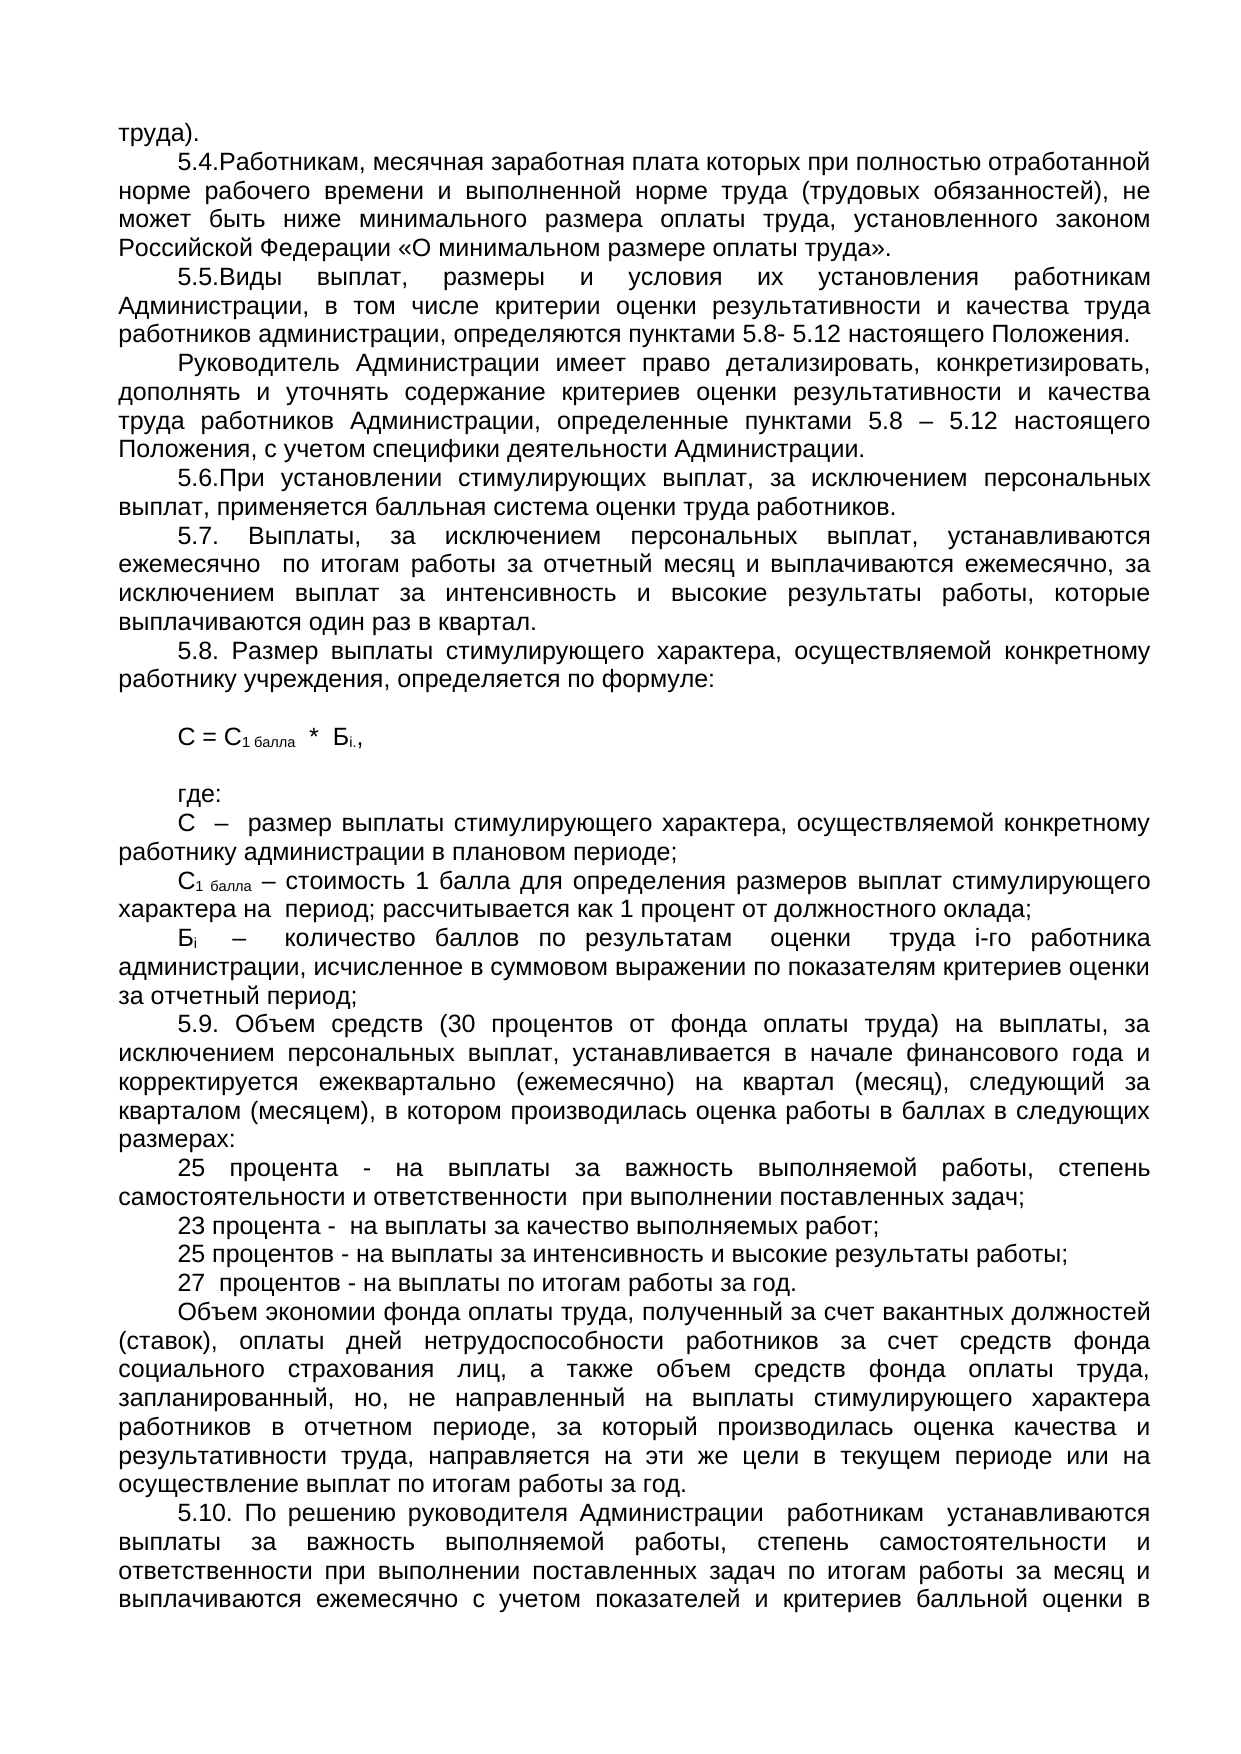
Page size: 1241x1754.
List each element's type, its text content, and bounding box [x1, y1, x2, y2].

text 5.4.Работникам, месячная заработная плата которых при полностью отработанной норме рабочего времени и выполненной норме труда (трудовых обязанностей), не может быть ниже минимального размера оплаты труда, установленного законом Российской Федерации «О минимальном размере оплаты труда». [118, 147, 1152, 262]
text 5.7. Выплаты, за исключением персональных выплат, устанавливаются ежемесячно по итогам работы за отчетный месяц и выплачиваются ежемесячно, за исключением выплат за интенсивность и высокие результаты работы, которые выплачиваются один раз в квартал. [118, 521, 1152, 636]
text 5.5.Виды выплат, размеры и условия их установления работникам Администрации, в том числе критерии оценки результативности и качества труда работников администрации, определяются пунктами 5.8- 5.12 настоящего Положения. [118, 262, 1152, 348]
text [118, 1498, 1152, 1613]
text Бi – количество баллов по результатам оценки труда i-го работника администрации, исчисленное в суммовом выражении по показателям критериев оценки за отчетный период; [118, 923, 1152, 1009]
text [118, 118, 1152, 147]
text Объем экономии фонда оплаты труда, полученный за счет вакантных должностей (ставок), оплаты дней нетрудоспособности работников за счет средств фонда социального страхования лиц, а также объем средств фонда оплаты труда, запланированный, но, не направленный на выплаты стимулирующего характера работников в отчетном периоде, за который производилась оценка качества и результативности труда, направляется на эти же цели в текущем периоде или на осуществление выплат по итогам работы за год. [118, 1297, 1152, 1498]
text С – размер выплаты стимулирующего характера, осуществляемой конкретному работнику администрации в плановом периоде; [118, 808, 1152, 866]
text 5.9. Объем средств (30 процентов от фонда оплаты труда) на выплаты, за исключением персональных выплат, устанавливается в начале финансового года и корректируется ежеквартально (ежемесячно) на квартал (месяц), следующий за кварталом (месяцем), в котором производилась оценка работы в баллах в следующих размерах: [118, 1009, 1152, 1153]
text 25 процента - на выплаты за важность выполняемой работы, степень самостоятельности и ответственности при выполнении поставленных задач; [118, 1153, 1152, 1211]
text С = С1 балла * Бi., [118, 722, 1152, 751]
text 23 процента - на выплаты за качество выполняемых работ; [118, 1211, 1152, 1239]
text Руководитель Администрации имеет право детализировать, конкретизировать, дополнять и уточнять содержание критериев оценки результативности и качества труда работников Администрации, определенные пунктами 5.8 – 5.12 настоящего Положения, с учетом специфики деятельности Администрации. [118, 348, 1152, 463]
text где: [118, 779, 1152, 808]
text 27 процентов - на выплаты по итогам работы за год. [118, 1268, 1152, 1297]
text С1 балла – стоимость 1 балла для определения размеров выплат стимулирующего характера на период; рассчитывается как 1 процент от должностного оклада; [118, 866, 1152, 923]
text 5.6.При установлении стимулирующих выплат, за исключением персональных выплат, применяется балльная система оценки труда работников. [118, 463, 1152, 521]
text 25 процентов - на выплаты за интенсивность и высокие результаты работы; [118, 1239, 1152, 1268]
text 5.8. Размер выплаты стимулирующего характера, осуществляемой конкретному работнику учреждения, определяется по формуле: [118, 636, 1152, 693]
